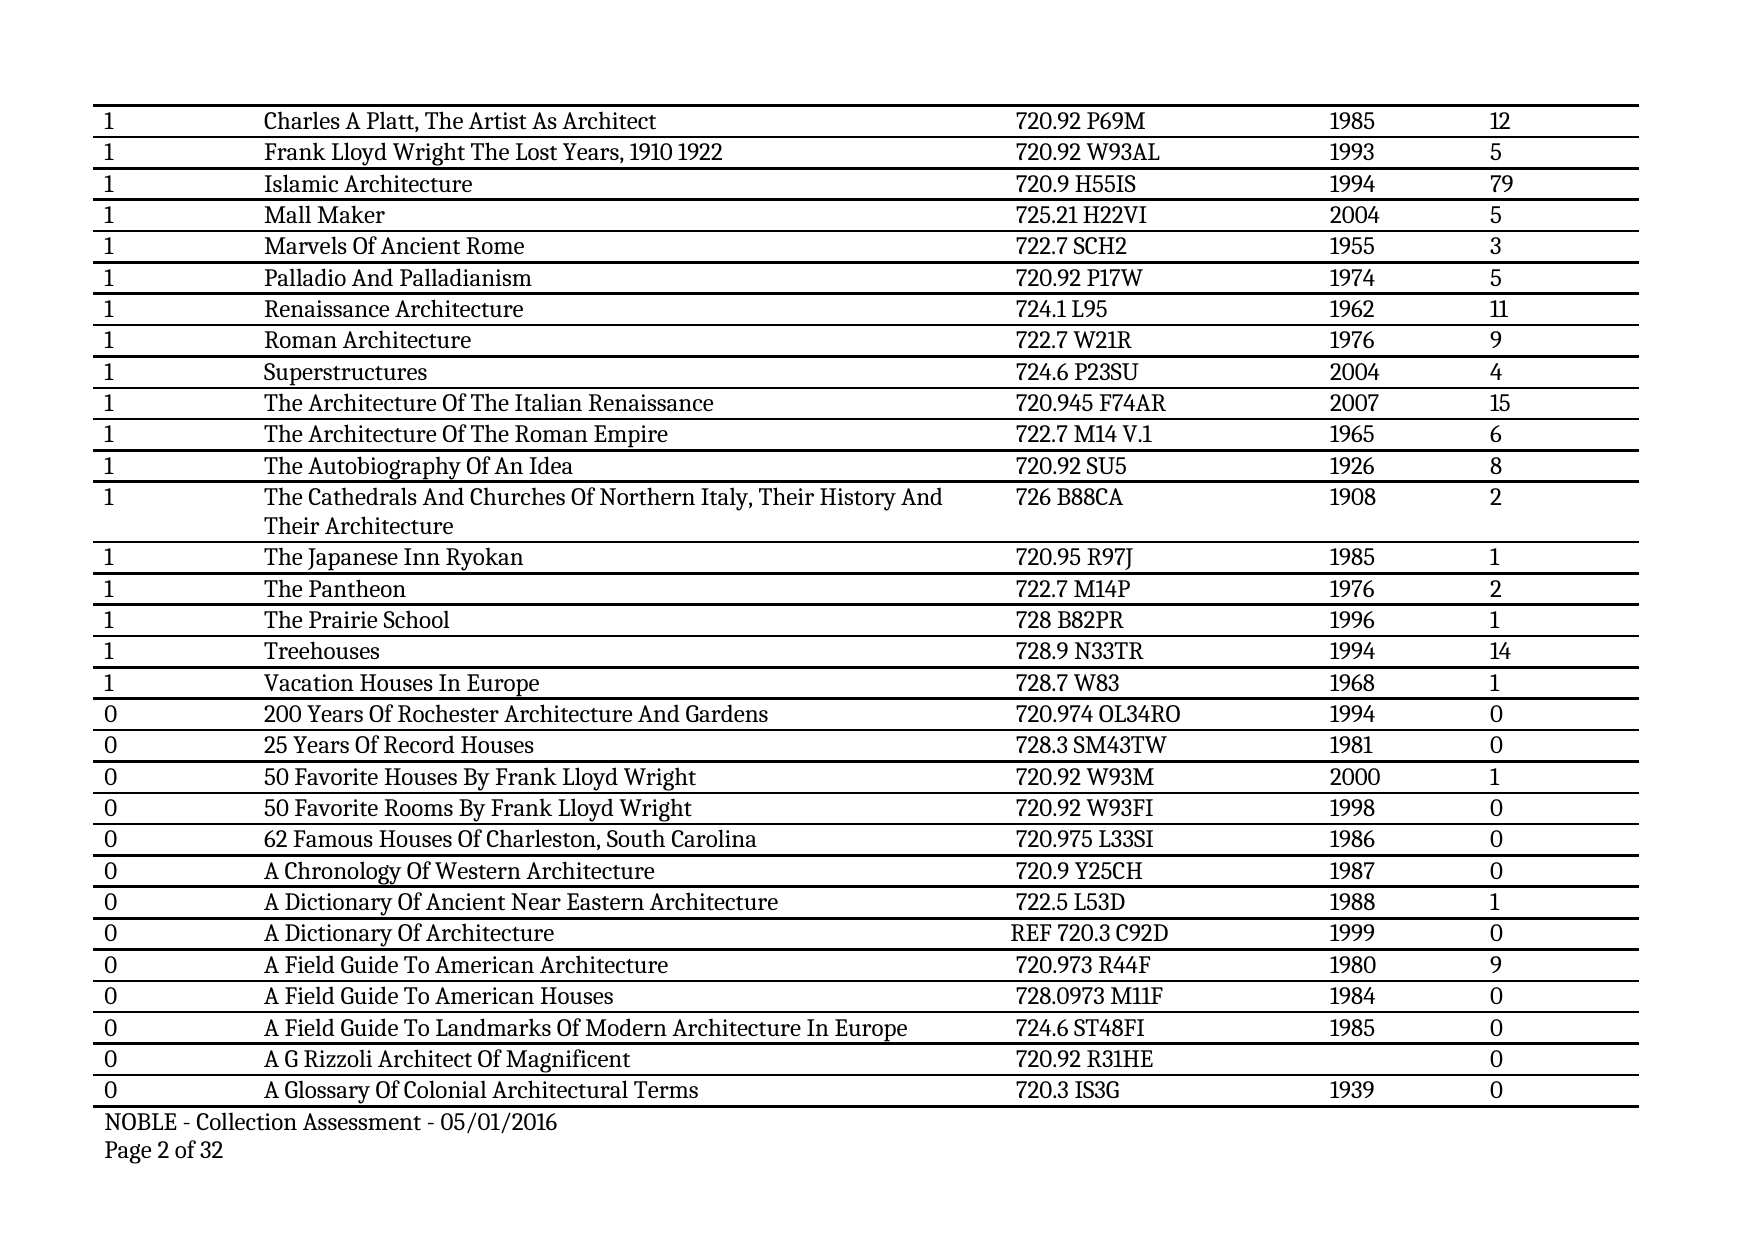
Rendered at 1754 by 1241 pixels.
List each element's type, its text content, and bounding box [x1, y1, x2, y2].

table_cell 0 [93, 1013, 253, 1042]
table_cell A Glossary Of Colonial Architectural Terms [253, 1076, 999, 1105]
table_cell 1 [93, 326, 253, 355]
table_cell Vacation Houses In Europe [253, 669, 999, 697]
table_cell A Dictionary Of Ancient Near Eastern Architecture [253, 888, 999, 917]
table_cell Marvels Of Ancient Rome [253, 232, 999, 261]
table_cell 720.975 L33SI [999, 825, 1319, 854]
table_cell 11 [1479, 295, 1638, 324]
table_cell 725.21 H22VI [999, 201, 1319, 229]
table_cell 1 [93, 543, 253, 572]
table_cell Treehouses [253, 637, 999, 666]
table_cell 1968 [1319, 669, 1478, 697]
table_cell 62 Famous Houses Of Charleston, South Carolina [253, 825, 999, 854]
table_cell 0 [1479, 731, 1638, 760]
table_cell 720.974 OL34RO [999, 700, 1319, 729]
table_cell 1 [93, 575, 253, 603]
table_cell 0 [93, 888, 253, 917]
table_cell 1994 [1319, 637, 1478, 666]
table_cell 720.92 R31HE [999, 1045, 1319, 1073]
table_cell 0 [93, 951, 253, 979]
table_cell Mall Maker [253, 201, 999, 229]
table_cell 0 [1479, 982, 1638, 1011]
table_cell 2004 [1319, 358, 1478, 386]
table_cell 50 Favorite Rooms By Frank Lloyd Wright [253, 794, 999, 823]
table_cell 0 [93, 763, 253, 791]
table_cell 724.6 ST48FI [999, 1013, 1319, 1042]
table_cell 1999 [1319, 920, 1478, 948]
table_cell A Field Guide To American Architecture [253, 951, 999, 979]
table_cell 720.92 W93M [999, 763, 1319, 791]
table_cell 1985 [1319, 1013, 1478, 1042]
table_cell A G Rizzoli Architect Of Magnificent [253, 1045, 999, 1073]
table_cell 1908 [1319, 483, 1478, 541]
table_cell 8 [1479, 452, 1638, 480]
table_cell 1981 [1319, 731, 1478, 760]
table_cell 1 [93, 295, 253, 324]
table_cell The Japanese Inn Ryokan [253, 543, 999, 572]
table_cell 1 [1479, 888, 1638, 917]
table_cell 4 [1479, 358, 1638, 386]
table_cell 0 [93, 700, 253, 729]
table_cell Superstructures [253, 358, 999, 386]
table_cell 12 [1479, 107, 1638, 136]
table_cell 1 [1479, 763, 1638, 791]
table_cell 1 [93, 420, 253, 449]
table_cell 1 [93, 201, 253, 229]
table_cell 728.3 SM43TW [999, 731, 1319, 760]
table_cell 728 B82PR [999, 606, 1319, 634]
table_cell A Field Guide To American Houses [253, 982, 999, 1011]
table_cell The Architecture Of The Italian Renaissance [253, 389, 999, 418]
table_cell 1955 [1319, 232, 1478, 261]
table_cell A Dictionary Of Architecture [253, 920, 999, 948]
table_cell 9 [1479, 951, 1638, 979]
table_cell Renaissance Architecture [253, 295, 999, 324]
table_cell 722.7 M14P [999, 575, 1319, 603]
table_cell 0 [1479, 794, 1638, 823]
table_cell 0 [93, 794, 253, 823]
table_cell 6 [1479, 420, 1638, 449]
table_cell 9 [1479, 326, 1638, 355]
table_cell 0 [1479, 1013, 1638, 1042]
table_cell 1 [93, 669, 253, 697]
table_cell 726 B88CA [999, 483, 1319, 541]
table_cell 728.0973 M11F [999, 982, 1319, 1011]
table_cell 1994 [1319, 170, 1478, 198]
table_cell 720.92 W93AL [999, 138, 1319, 167]
table_cell 0 [1479, 1076, 1638, 1105]
table_cell 720.92 P69M [999, 107, 1319, 136]
table_cell 722.7 M14 V.1 [999, 420, 1319, 449]
table_cell 5 [1479, 138, 1638, 167]
table_cell 722.7 SCH2 [999, 232, 1319, 261]
table_cell 0 [1479, 825, 1638, 854]
table_cell 1974 [1319, 264, 1478, 292]
table_cell The Autobiography Of An Idea [253, 452, 999, 480]
table_cell 14 [1479, 637, 1638, 666]
table_cell 728.9 N33TR [999, 637, 1319, 666]
table_cell Charles A Platt, The Artist As Architect [253, 107, 999, 136]
table_cell The Architecture Of The Roman Empire [253, 420, 999, 449]
table_cell 1 [93, 170, 253, 198]
table_cell 1 [93, 637, 253, 666]
table_cell 1998 [1319, 794, 1478, 823]
table_cell 1 [93, 483, 253, 541]
table_cell 1 [93, 232, 253, 261]
table_cell 724.1 L95 [999, 295, 1319, 324]
table_cell 720.92 SU5 [999, 452, 1319, 480]
table_cell 0 [1479, 857, 1638, 885]
table_cell 1987 [1319, 857, 1478, 885]
table_cell 15 [1479, 389, 1638, 418]
table_cell 720.9 Y25CH [999, 857, 1319, 885]
table_cell 1985 [1319, 543, 1478, 572]
table_cell The Cathedrals And Churches Of Northern Italy, Their History And Their Architecture [253, 483, 999, 541]
table_cell 200 Years Of Rochester Architecture And Gardens [253, 700, 999, 729]
table_cell 2000 [1319, 763, 1478, 791]
table_cell 0 [93, 920, 253, 948]
table_cell 722.7 W21R [999, 326, 1319, 355]
table_cell 720.9 H55IS [999, 170, 1319, 198]
table_cell 1976 [1319, 575, 1478, 603]
table_cell 1986 [1319, 825, 1478, 854]
table_cell 720.92 P17W [999, 264, 1319, 292]
table_cell 0 [93, 825, 253, 854]
table_cell 1939 [1319, 1076, 1478, 1105]
table_cell 0 [1479, 920, 1638, 948]
table_cell 1 [1479, 606, 1638, 634]
table_cell 720.945 F74AR [999, 389, 1319, 418]
table_cell 720.92 W93FI [999, 794, 1319, 823]
table_cell 722.5 L53D [999, 888, 1319, 917]
table_cell 1976 [1319, 326, 1478, 355]
table_cell 1980 [1319, 951, 1478, 979]
table_cell Palladio And Palladianism [253, 264, 999, 292]
table_cell The Prairie School [253, 606, 999, 634]
table_cell 724.6 P23SU [999, 358, 1319, 386]
table_cell 1 [1479, 543, 1638, 572]
table_cell 1994 [1319, 700, 1478, 729]
table_cell 1 [93, 107, 253, 136]
table_cell 1 [93, 452, 253, 480]
table_cell 720.3 IS3G [999, 1076, 1319, 1105]
table_cell The Pantheon [253, 575, 999, 603]
table_cell 1926 [1319, 452, 1478, 480]
table_cell [1319, 1045, 1478, 1073]
table_cell REF 720.3 C92D [999, 920, 1319, 948]
table_cell 0 [93, 857, 253, 885]
table_cell 5 [1479, 264, 1638, 292]
table_cell A Chronology Of Western Architecture [253, 857, 999, 885]
table_cell 2004 [1319, 201, 1478, 229]
table_cell 0 [93, 982, 253, 1011]
table_cell 2 [1479, 483, 1638, 541]
table_cell 0 [93, 731, 253, 760]
table_cell 1 [93, 264, 253, 292]
table_cell 1996 [1319, 606, 1478, 634]
table_cell 79 [1479, 170, 1638, 198]
table_cell 2007 [1319, 389, 1478, 418]
table_cell Islamic Architecture [253, 170, 999, 198]
table_cell 1988 [1319, 888, 1478, 917]
table_cell 2 [1479, 575, 1638, 603]
table_cell 3 [1479, 232, 1638, 261]
table_cell 0 [93, 1076, 253, 1105]
table_cell 1 [93, 389, 253, 418]
table_cell 720.973 R44F [999, 951, 1319, 979]
table_cell 1 [1479, 669, 1638, 697]
table_cell 1993 [1319, 138, 1478, 167]
table_cell 720.95 R97J [999, 543, 1319, 572]
table_cell 25 Years Of Record Houses [253, 731, 999, 760]
table_cell 50 Favorite Houses By Frank Lloyd Wright [253, 763, 999, 791]
table_cell 728.7 W83 [999, 669, 1319, 697]
table_cell A Field Guide To Landmarks Of Modern Architecture In Europe [253, 1013, 999, 1042]
table_cell Frank Lloyd Wright The Lost Years, 1910 1922 [253, 138, 999, 167]
table_cell 1 [93, 606, 253, 634]
table_cell 1985 [1319, 107, 1478, 136]
table_cell Roman Architecture [253, 326, 999, 355]
table_cell 1984 [1319, 982, 1478, 1011]
table_cell 1965 [1319, 420, 1478, 449]
table_cell 0 [1479, 700, 1638, 729]
table_cell 1962 [1319, 295, 1478, 324]
table_cell 0 [93, 1045, 253, 1073]
table_cell 0 [1479, 1045, 1638, 1073]
table_cell 1 [93, 358, 253, 386]
table_cell 1 [93, 138, 253, 167]
table_cell 5 [1479, 201, 1638, 229]
